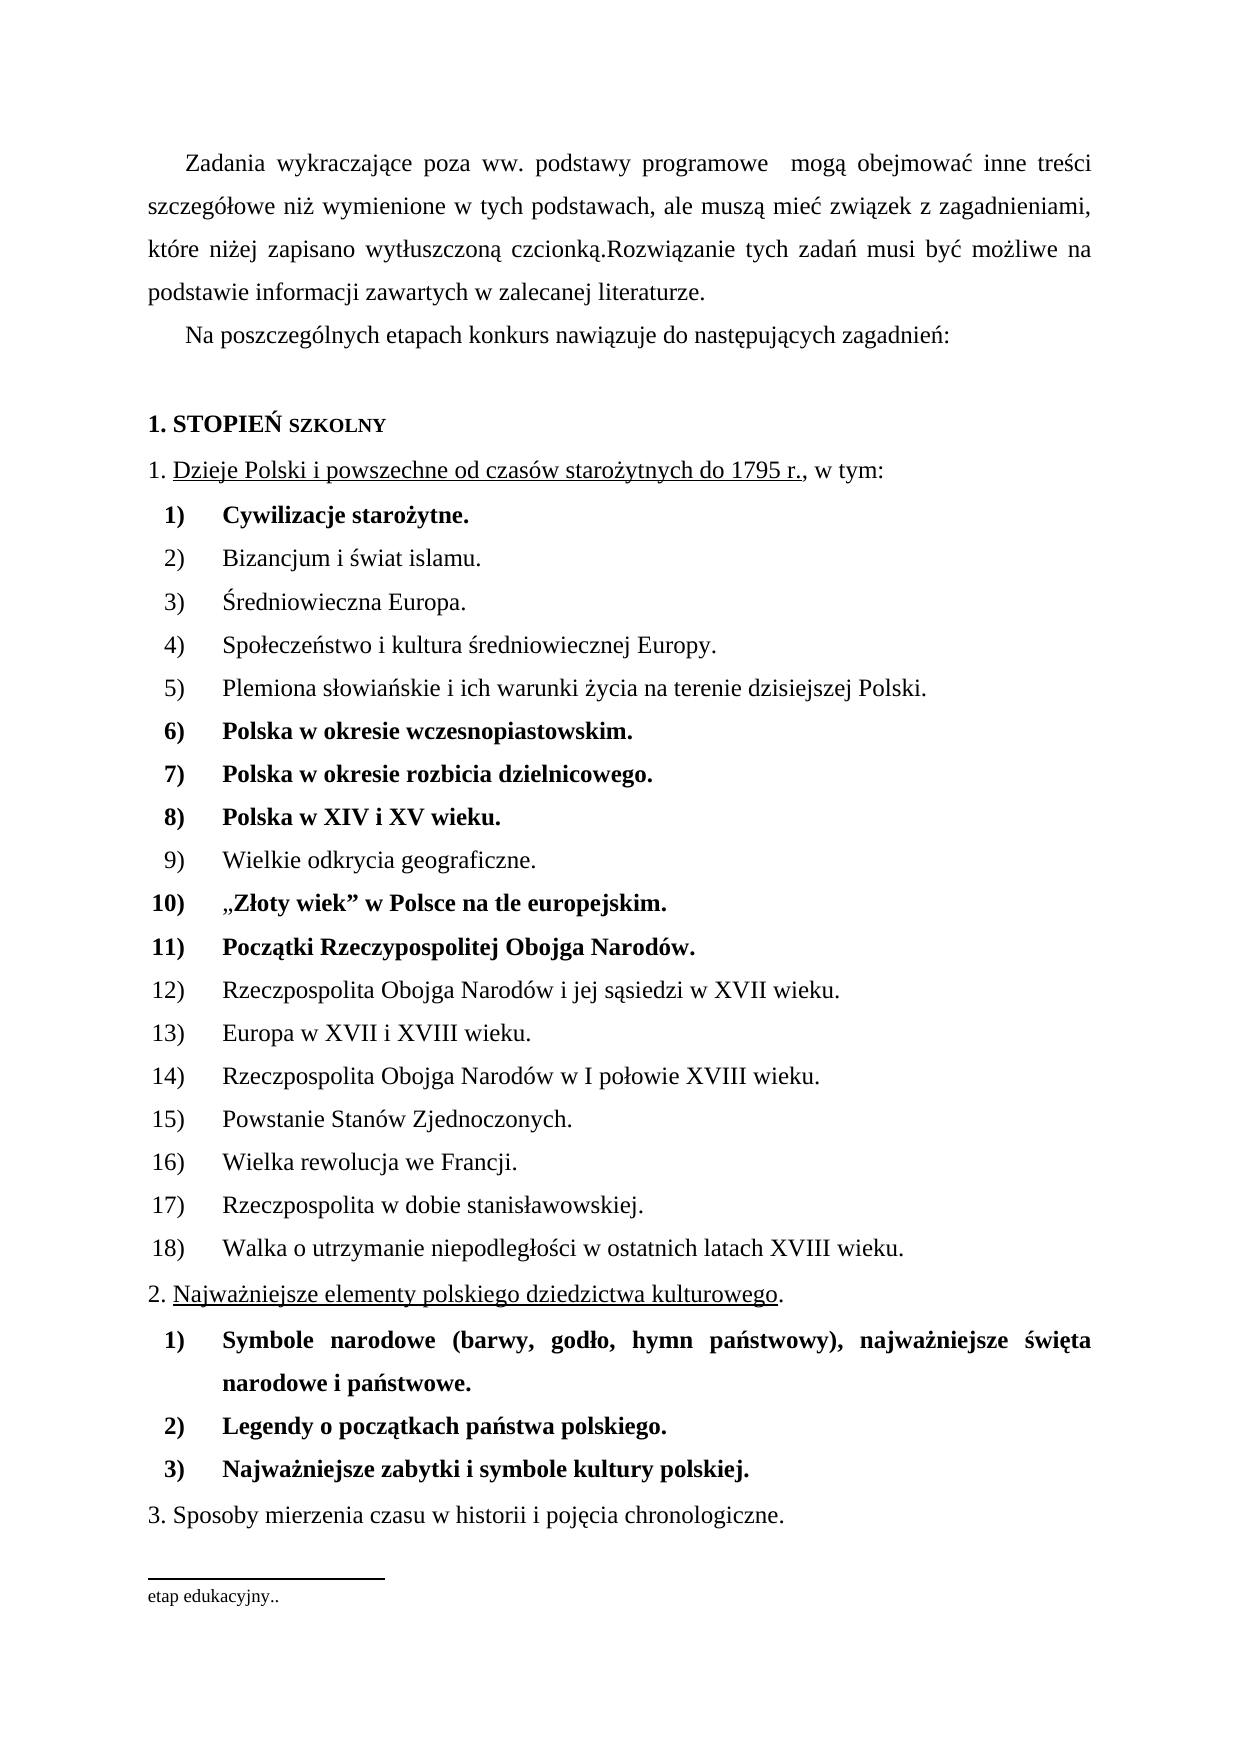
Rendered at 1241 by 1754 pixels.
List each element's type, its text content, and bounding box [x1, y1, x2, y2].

list Początki Rzeczypospolitej Obojga Narodów. [185, 932, 1093, 960]
list „Złoty wiek” w Polsce na tle europejskim. [185, 888, 1093, 917]
list Polska w XIV i XV wieku. [185, 802, 1093, 831]
list Rzeczpospolita Obojga Narodów i jej sąsiedzi w XVII wieku. [185, 975, 1093, 1003]
list Symbole narodowe (barwy, godło, hymn państwowy), najważniejsze święta narodowe i państwowe. [185, 1325, 1093, 1397]
list Rzeczpospolita w dobie stanisławowskiej. [185, 1190, 1093, 1219]
list Społeczeństwo i kultura średniowiecznej Europy. [185, 630, 1093, 658]
list Cywilizacje starożytne. [185, 500, 1093, 529]
list Europa w XVII i XVIII wieku. [185, 1018, 1093, 1047]
text 1. Dzieje Polski i powszechne od czasów starożytnych do 1795 r., w tym: [148, 455, 1093, 483]
list Plemiona słowiańskie i ich warunki życia na terenie dzisiejszej Polski. [185, 673, 1093, 702]
list Polska w okresie rozbicia dzielnicowego. [185, 759, 1093, 788]
list Wielkie odkrycia geograficzne. [185, 845, 1093, 874]
text Na poszczególnych etapach konkurs nawiązuje do następujących zagadnień: [148, 320, 1093, 349]
list Wielka rewolucja we Francji. [185, 1147, 1093, 1176]
list Średniowieczna Europa. [185, 587, 1093, 615]
list Polska w okresie wczesnopiastowskim. [185, 716, 1093, 745]
list Powstanie Stanów Zjednoczonych. [185, 1104, 1093, 1133]
list Rzeczpospolita Obojga Narodów w I połowie XVIII wieku. [185, 1061, 1093, 1090]
list Najważniejsze zabytki i symbole kultury polskiej. [185, 1454, 1093, 1483]
list Bizancjum i świat islamu. [185, 543, 1093, 572]
list Walka o utrzymanie niepodległości w ostatnich latach XVIII wieku. [185, 1233, 1093, 1262]
list Legendy o początkach państwa polskiego. [185, 1411, 1093, 1440]
text Zadania wykraczające poza ww. podstawy programowe mogą obejmować inne treści szczegółowe niż wymienione w tych podstawach, ale muszą mieć związek z zagadnieniami, które niżej zapisano wytłuszczoną czcionką.Rozwiązanie tych zadań musi być możliwe na podstawie informacji zawartych w zalecanej literaturze. [148, 148, 1093, 306]
text 2. Najważniejsze elementy polskiego dziedzictwa kulturowego. [148, 1279, 1093, 1308]
text 3. Sposoby mierzenia czasu w historii i pojęcia chronologiczne. [148, 1500, 1093, 1529]
text 1. STOPIEŃ szkolny [148, 409, 1093, 438]
